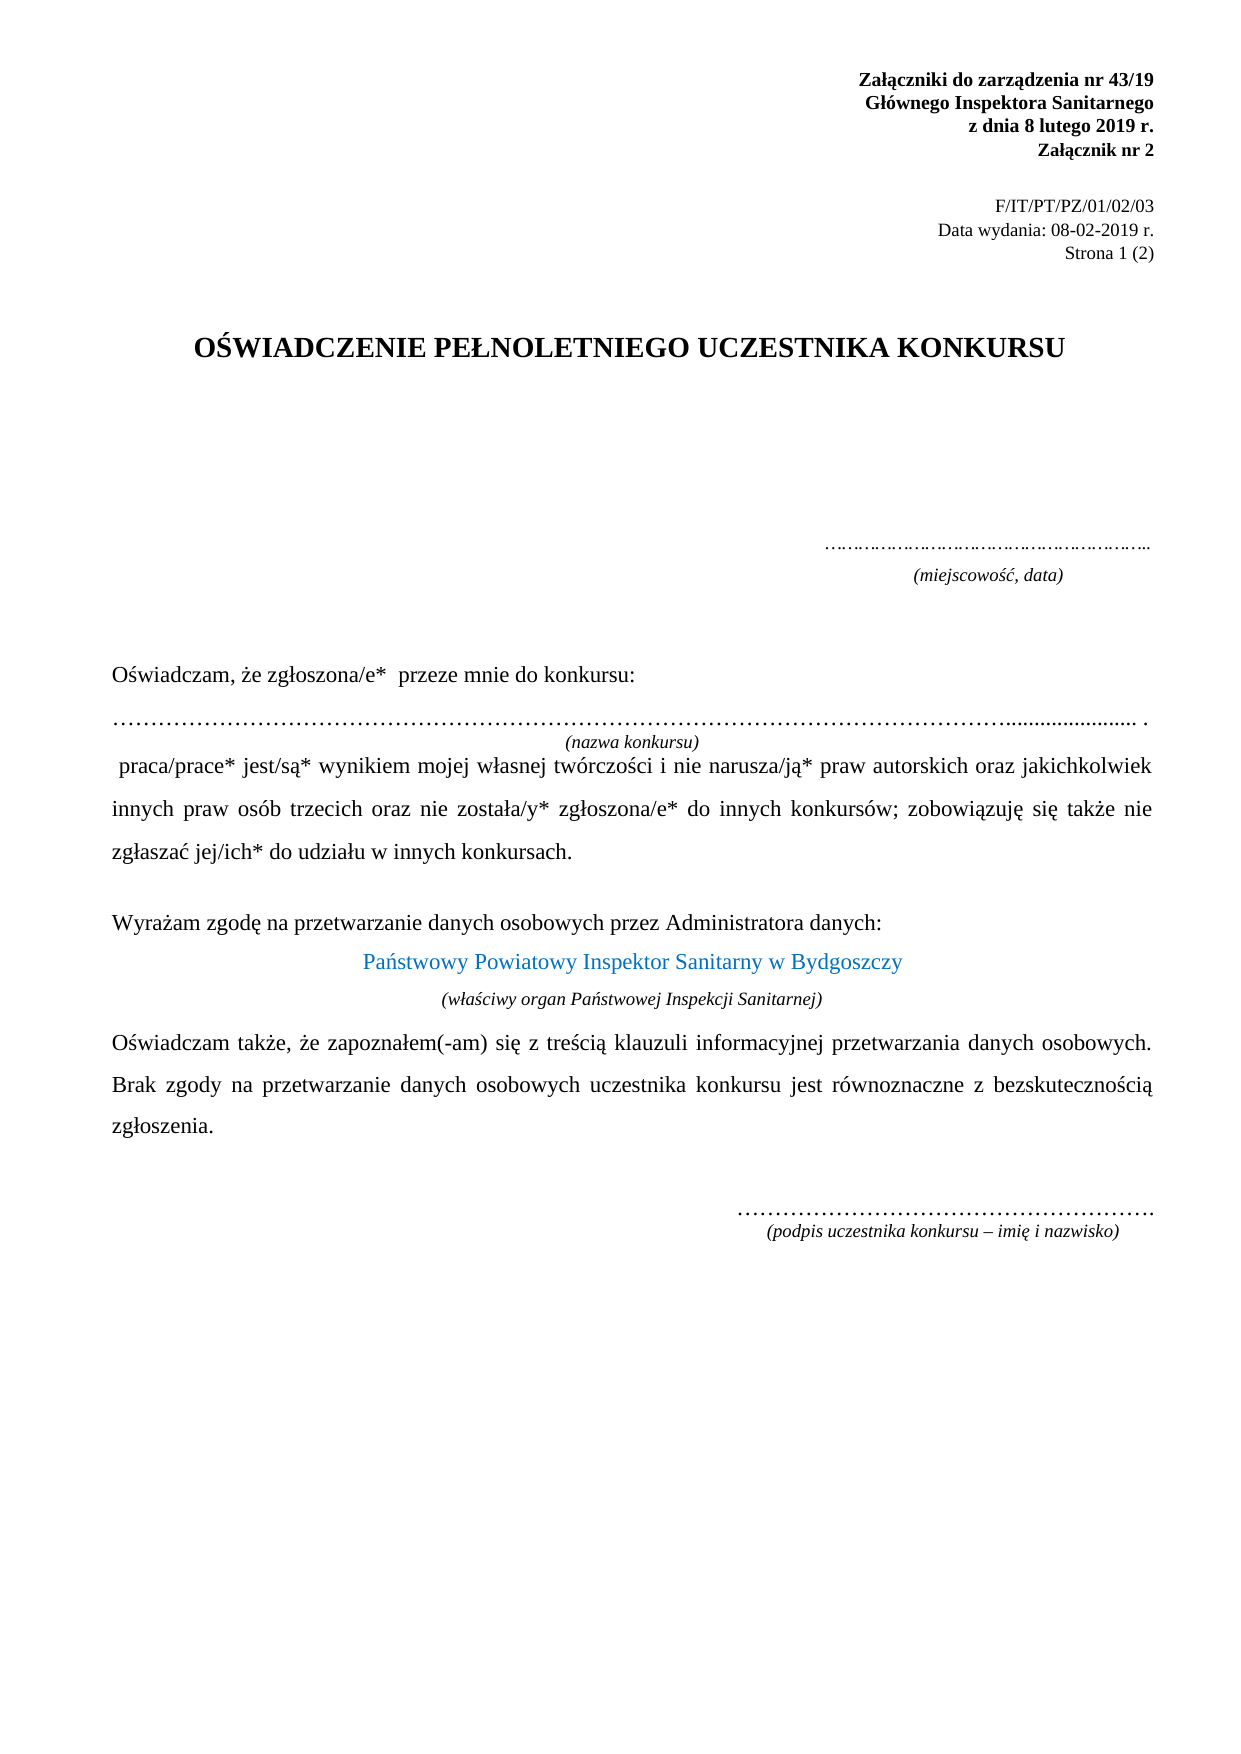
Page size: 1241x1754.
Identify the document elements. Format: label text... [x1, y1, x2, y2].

text Strona 1 (2) [923, 242, 1154, 264]
text …………………………………………………..(miejscowość, data) [824, 532, 1154, 586]
text Państwowy Powiatowy Inspektor Sanitarny w Bydgoszczy [112, 948, 1154, 974]
text (nazwa konkursu) [112, 731, 1154, 752]
text Oświadczam, że zgłoszona/e* przeze mnie do konkursu: [112, 661, 1154, 687]
text ………………………………………………. [112, 1194, 1154, 1220]
text OŚWIADCZENIE PEŁNOLETNIEGO UCZESTNIKA KONKURSU [112, 331, 1148, 364]
text Głównego Inspektora Sanitarnego [112, 91, 1154, 114]
text (podpis uczestnika konkursu – imię i nazwisko) [112, 1220, 1154, 1242]
text Oświadczam także, że zapoznałem(-am) się z treścią klauzuli informacyjnej przetwarzania danych osobowych. Brak zgody na przetwarzanie danych osobowych uczestnika konkursu jest równoznaczne z bezskutecznością zgłoszenia. [112, 1029, 1154, 1139]
text Wyrażam zgodę na przetwarzanie danych osobowych przez Administratora danych: [112, 908, 1154, 935]
text praca/prace* jest/są* wynikiem mojej własnej twórczości i nie narusza/ją* praw autorskich oraz jakichkolwiek innych praw osób trzecich oraz nie została/y* zgłoszona/e* do innych konkursów; zobowiązuję się także nie zgłaszać jej/ich* do udziału w innych konkursach. [112, 752, 1154, 865]
text Załącznik nr 2 [112, 139, 1154, 161]
text z dnia 8 lutego 2019 r. [112, 114, 1154, 137]
text Załączniki do zarządzenia nr 43/19 [112, 68, 1154, 91]
text ………………………………………………………………………………………………………....................... . [112, 704, 1154, 731]
text (właściwy organ Państwowej Inspekcji Sanitarnej) [112, 987, 1154, 1009]
text Data wydania: 08-02-2019 r. [923, 219, 1154, 240]
text F/IT/PT/PZ/01/02/03 [923, 195, 1154, 217]
